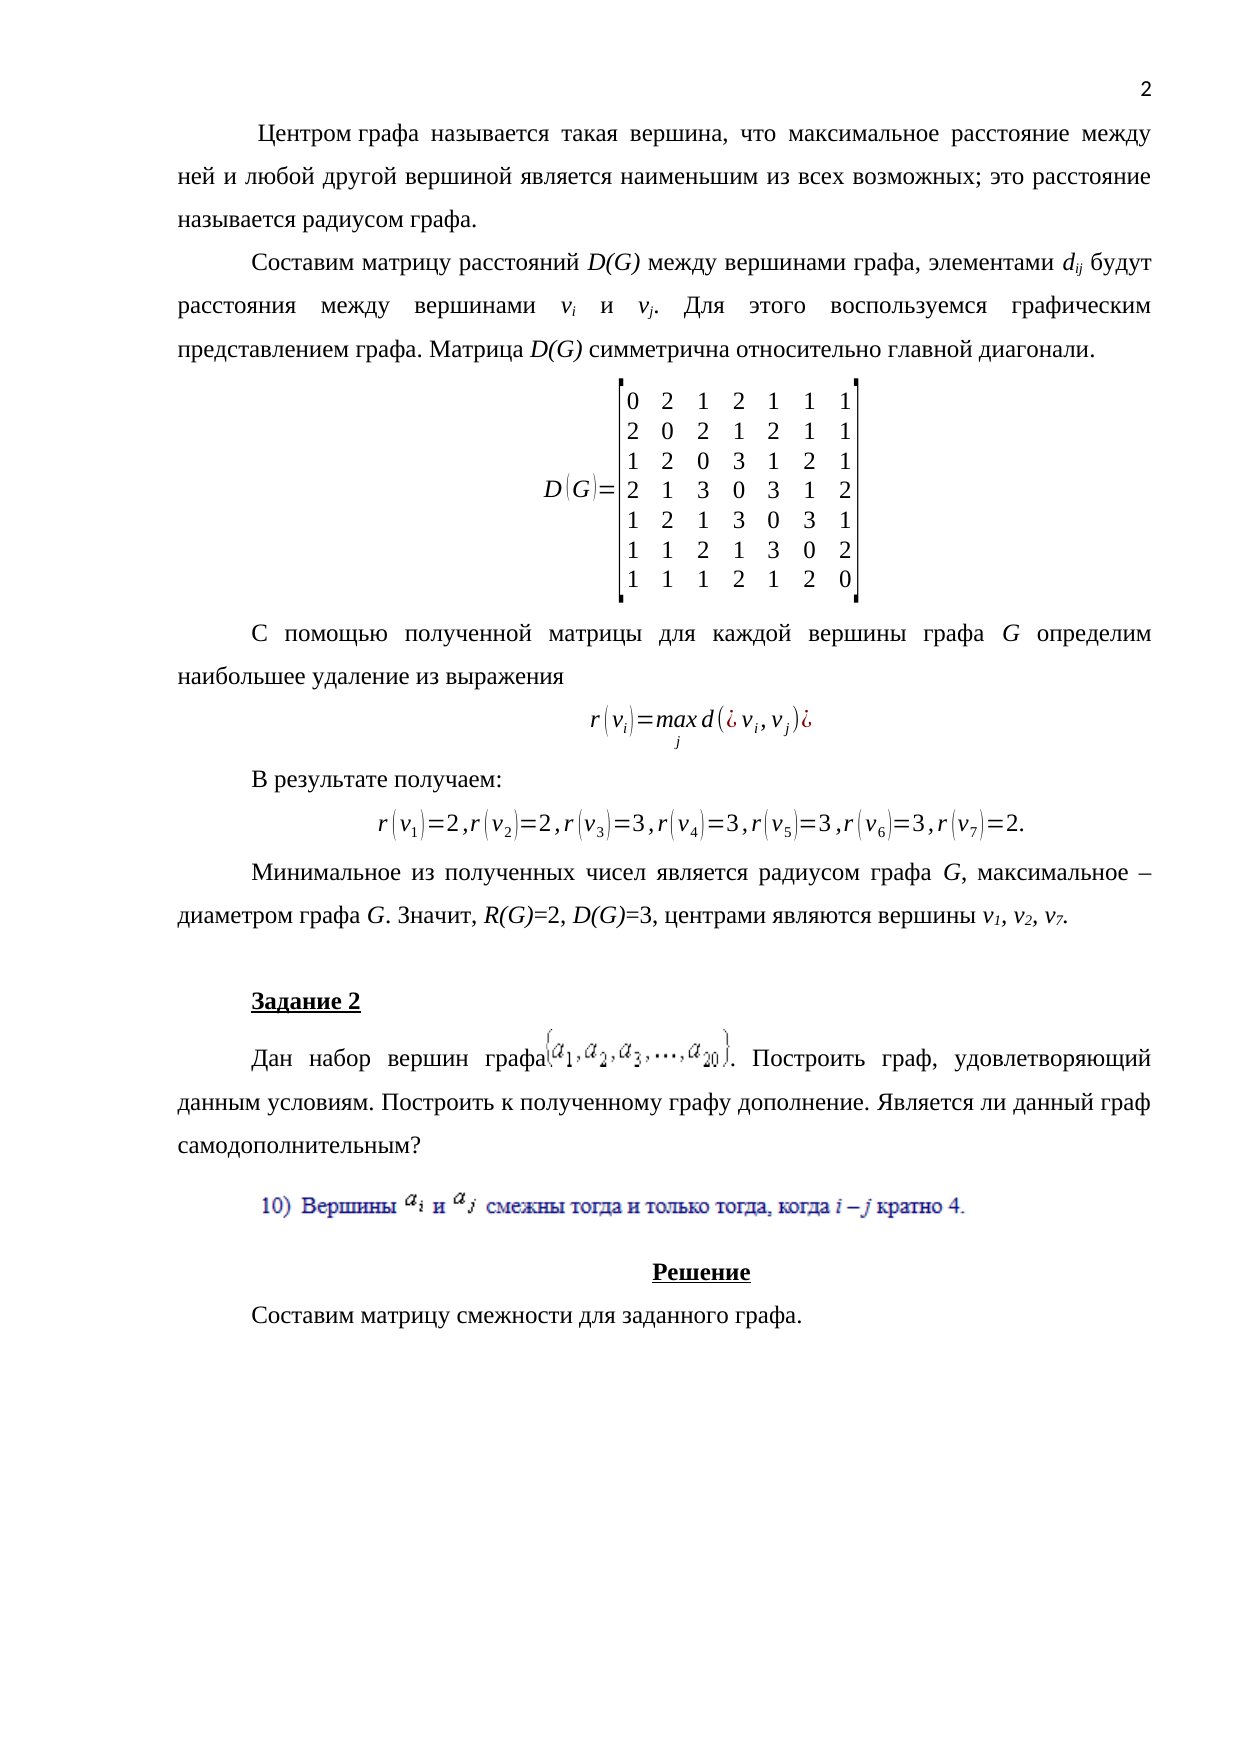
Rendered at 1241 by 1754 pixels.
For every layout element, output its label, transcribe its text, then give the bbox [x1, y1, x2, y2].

text Дан набор вершин графа. Построить граф, удовлетворяющий данным условиям. Построить к полученному графу дополнение. Является ли данный граф самодополнительным? [177, 1029, 1152, 1158]
text Составим матрицу расстояний D(G) между вершинами графа, элементами dij будут расстояния между вершинами vi и vj. Для этого воспользуемся графическим представлением графа. Матрица D(G) симметрична относительно главной диагонали. [177, 247, 1152, 362]
text Решение [177, 1257, 1152, 1286]
text Составим матрицу смежности для заданного графа. [177, 1300, 1152, 1329]
text Минимальное из полученных чисел является радиусом графа G, максимальное – диаметром графа G. Значит, R(G)=2, D(G)=3, центрами являются вершины v1, v2, v7. [177, 857, 1152, 929]
text Центром графа называется такая вершина, что максимальное расстояние между ней и любой другой вершиной является наименьшим из всех возможных; это расстояние называется радиусом графа. [177, 118, 1152, 233]
text С помощью полученной матрицы для каждой вершины графа G определим наибольшее удаление из выражения [177, 618, 1152, 690]
text Задание 2 [177, 986, 1152, 1015]
text В результате получаем: [177, 764, 1152, 793]
picture [546, 1029, 730, 1067]
picture [251, 1172, 1014, 1244]
